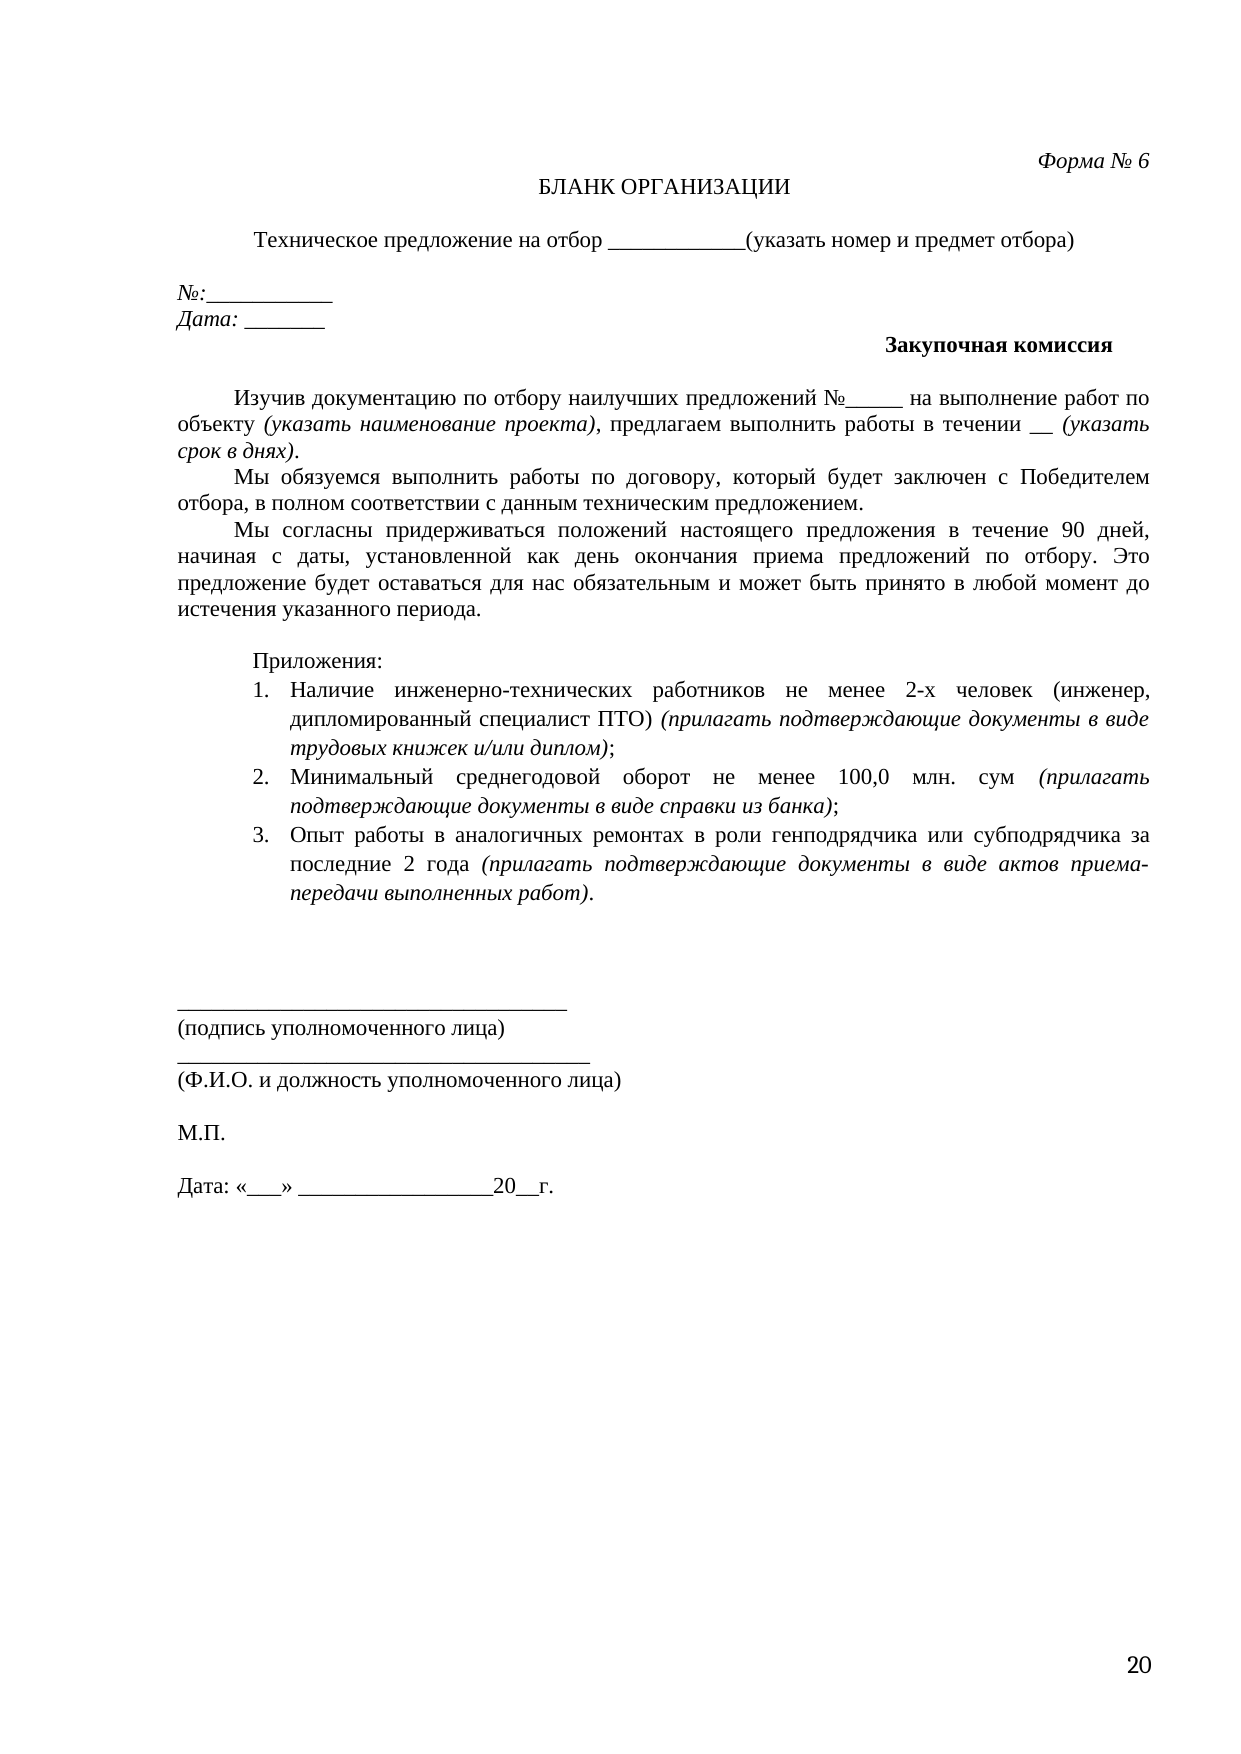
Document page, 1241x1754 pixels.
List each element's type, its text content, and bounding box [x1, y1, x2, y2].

text Закупочная комиссия [827, 331, 1163, 358]
text Дата: _______ [177, 305, 1152, 331]
text __________________________________ [177, 987, 1152, 1014]
text №:___________ [177, 279, 1152, 305]
text Форма № 6 [177, 147, 1152, 173]
text Приложения: [177, 648, 1152, 674]
list Наличие инженерно-технических работников не менее 2-х человек (инженер, дипломированный специалист ПТО) (прилагать подтверждающие документы в виде трудовых книжек и/или диплом); [252, 677, 1152, 761]
text Мы согласны придерживаться положений настоящего предложения в течение 90 дней, начиная с даты, установленной как день окончания приема предложений по отбору. Это предложение будет оставаться для нас обязательным и может быть принято в любой момент до истечения указанного периода. [177, 516, 1152, 621]
text Мы обязуемся выполнить работы по договору, который будет заключен с Победителем отбора, в полном соответствии с данным техническим предложением. [177, 463, 1152, 516]
text Изучив документацию по отбору наилучших предложений №_____ на выполнение работ по объекту (указать наименование проекта), предлагаем выполнить работы в течении __ (указать срок в днях). [177, 384, 1152, 463]
text БЛАНК ОРГАНИЗАЦИИ [177, 173, 1152, 199]
list Минимальный среднегодовой оборот не менее 100,0 млн. сум (прилагать подтверждающие документы в виде справки из банка); [252, 763, 1152, 819]
text Техническое предложение на отбор ____________(указать номер и предмет отбора) [177, 226, 1152, 252]
text М.П. [177, 1119, 1152, 1145]
list Опыт работы в аналогичных ремонтах в роли генподрядчика или субподрядчика за последние 2 года (прилагать подтверждающие документы в виде актов приема-передачи выполненных работ). [252, 821, 1152, 906]
text ____________________________________ [177, 1040, 1152, 1066]
text (подпись уполномоченного лица) [177, 1014, 1152, 1040]
text Дата: «___» _________________20__г. [177, 1172, 1152, 1198]
text (Ф.И.О. и должность уполномоченного лица) [177, 1066, 1152, 1093]
